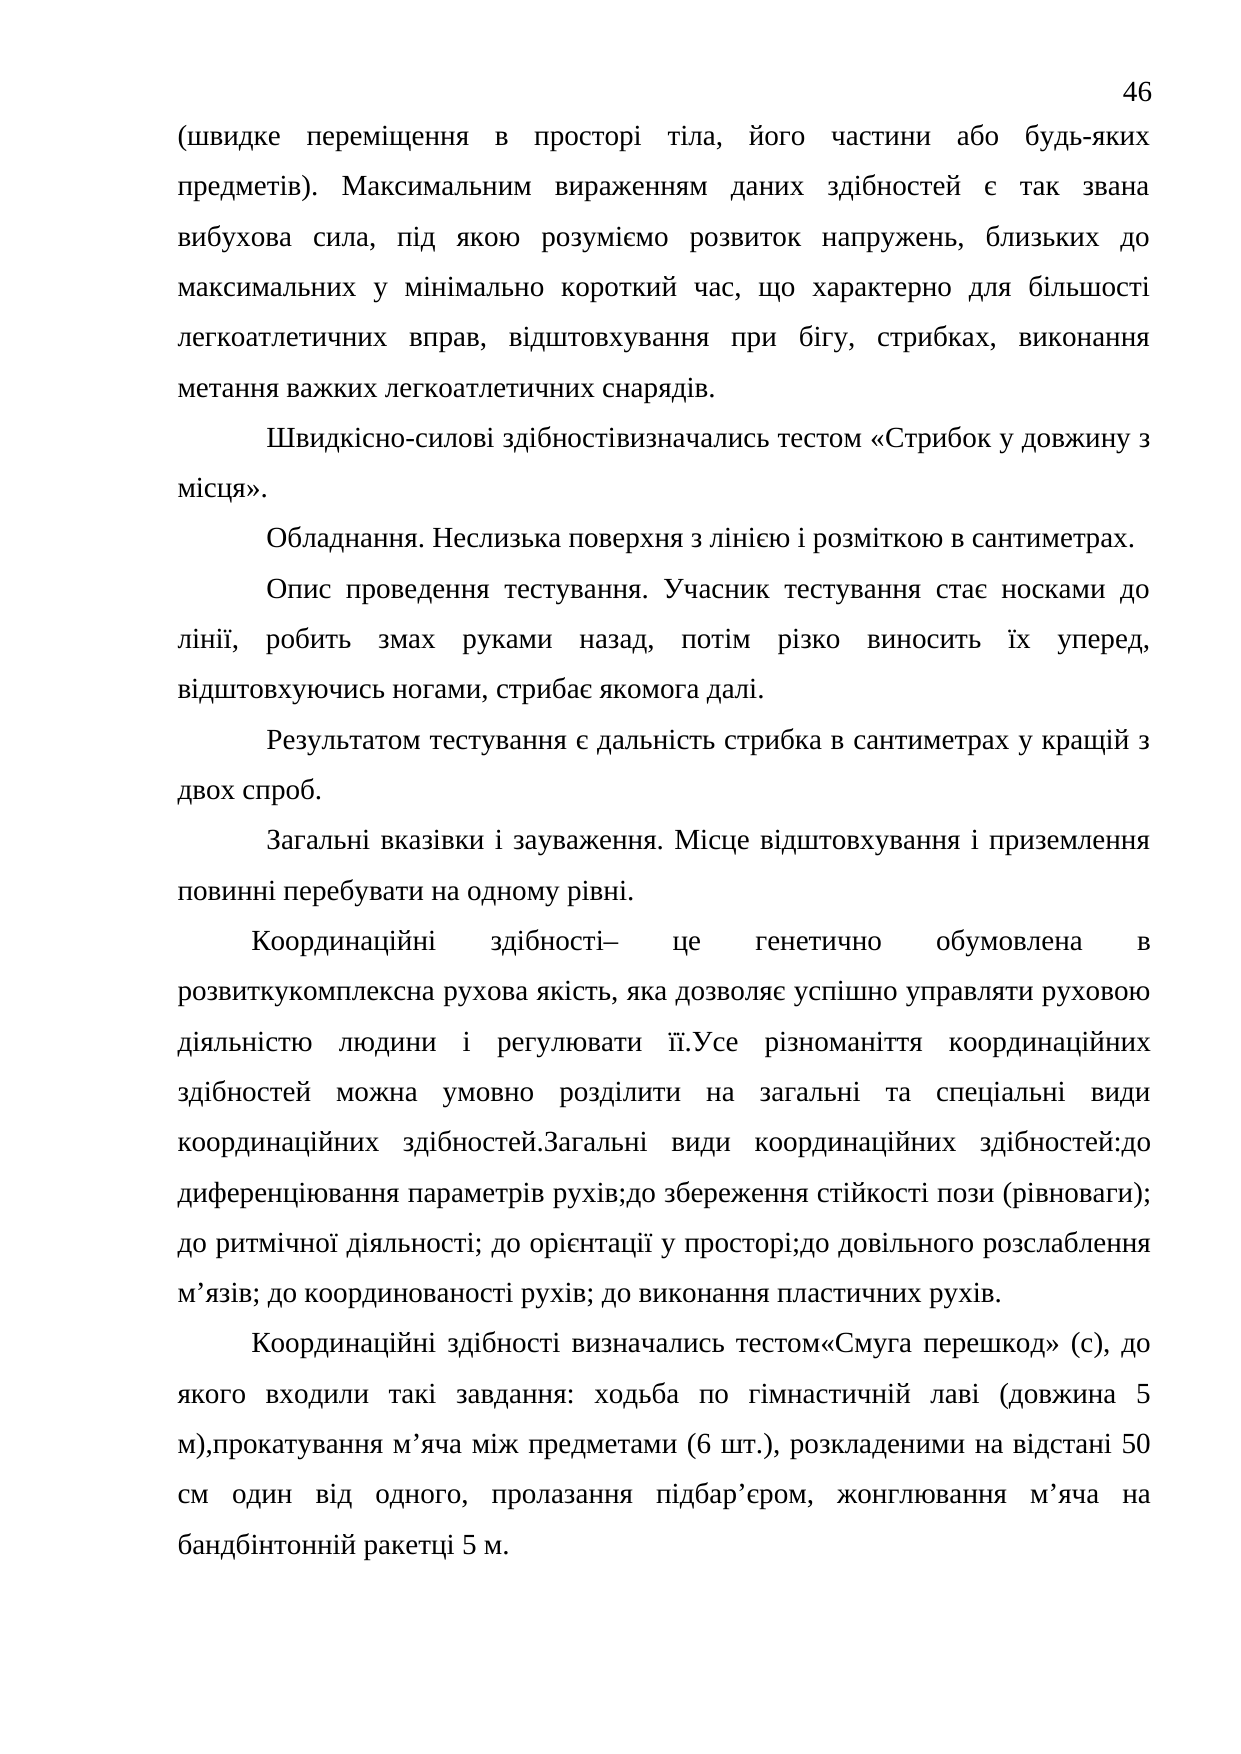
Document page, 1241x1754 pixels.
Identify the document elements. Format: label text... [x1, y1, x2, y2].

text Координаційні здібності визначались тестом«Смуга перешкод» (с), до якого входили такі завдання: ходьба по гімнастичній лаві (довжина 5 м),прокатування м’яча між предметами (6 шт.), розкладеними на відстані 50 см один від одного, пролазання підбар’єром, жонглювання м’яча на бандбінтонній ракетці 5 м. [177, 1326, 1152, 1560]
text Обладнання. Неслизька поверхня з лінією і розміткою в сантиметрах. [177, 521, 1151, 554]
text Результатом тестування є дальність стрибка в сантиметрах у кращій з двох спроб. [177, 722, 1151, 806]
text Загальні вказівки і зауваження. Місце відштовхування і приземлення повинні перебувати на одному рівні. [177, 822, 1151, 906]
text Швидкісно-силові здібностівизначались тестом «Стрибок у довжину з місця». [177, 420, 1151, 504]
text Опис проведення тестування. Учасник тестування стає носками до лінії, робить змах руками назад, потім різко виносить їх уперед, відштовхуючись ногами, стрибає якомога далі. [177, 571, 1151, 705]
text Координаційні здібності– це генетично обумовлена в розвиткукомплексна рухова якість, яка дозволяє успішно управляти руховою діяльністю людини і регулювати її.Усе різноманіття координаційних здібностей можна умовно розділити на загальні та спеціальні види координаційних здібностей.Загальні види координаційних здібностей:до диференціювання параметрів рухів;до збереження стійкості пози (рівноваги); до ритмічної діяльності; до орієнтації у просторі;до довільного розслаблення м’язів; до координованості рухів; до виконання пластичних рухів. [177, 923, 1152, 1309]
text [177, 118, 1151, 403]
